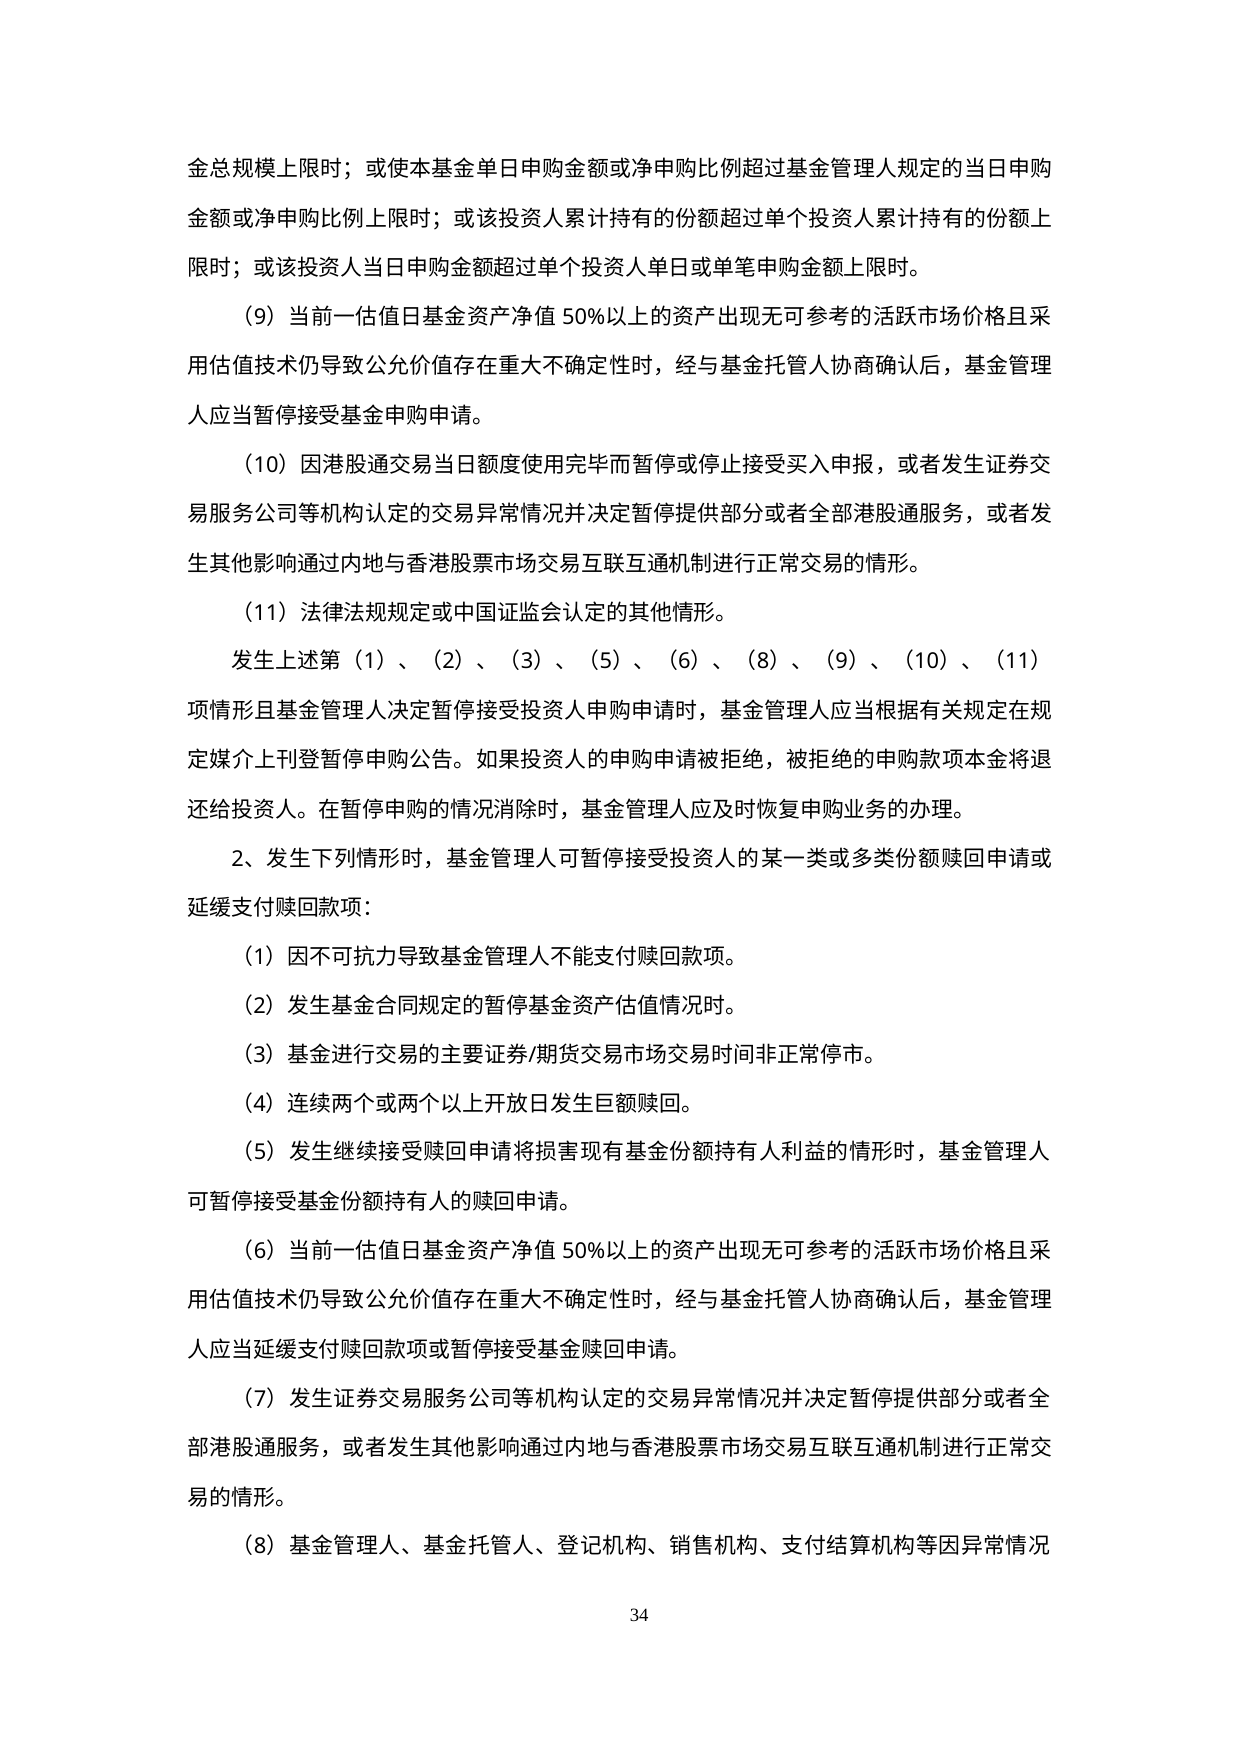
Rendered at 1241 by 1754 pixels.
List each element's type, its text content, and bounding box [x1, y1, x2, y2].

text （2）发生基金合同规定的暂停基金资产估值情况时。 [187, 987, 1053, 1020]
text （7）发生证券交易服务公司等机构认定的交易异常情况并决定暂停提供部分或者全部港股通服务，或者发生其他影响通过内地与香港股票市场交易互联互通机制进行正常交易的情形。 [187, 1380, 1053, 1512]
text 发生上述第（1）、（2）、（3）、（5）、（6）、（8）、（9）、（10）、（11）项情形且基金管理人决定暂停接受投资人申购申请时，基金管理人应当根据有关规定在规定媒介上刊登暂停申购公告。如果投资人的申购申请被拒绝，被拒绝的申购款项本金将退还给投资人。在暂停申购的情况消除时，基金管理人应及时恢复申购业务的办理。 [187, 643, 1053, 824]
text （10）因港股通交易当日额度使用完毕而暂停或停止接受买入申报，或者发生证券交易服务公司等机构认定的交易异常情况并决定暂停提供部分或者全部港股通服务，或者发生其他影响通过内地与香港股票市场交易互联互通机制进行正常交易的情形。 [187, 446, 1053, 578]
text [187, 1528, 1053, 1561]
text （3）基金进行交易的主要证券/期货交易市场交易时间非正常停市。 [187, 1036, 1053, 1069]
text （5）发生继续接受赎回申请将损害现有基金份额持有人利益的情形时，基金管理人可暂停接受基金份额持有人的赎回申请。 [187, 1134, 1053, 1216]
text （6）当前一估值日基金资产净值50%以上的资产出现无可参考的活跃市场价格且采用估值技术仍导致公允价值存在重大不确定性时，经与基金托管人协商确认后，基金管理人应当延缓支付赎回款项或暂停接受基金赎回申请。 [187, 1232, 1053, 1364]
text （9）当前一估值日基金资产净值50%以上的资产出现无可参考的活跃市场价格且采用估值技术仍导致公允价值存在重大不确定性时，经与基金托管人协商确认后，基金管理人应当暂停接受基金申购申请。 [187, 298, 1053, 430]
text （4）连续两个或两个以上开放日发生巨额赎回。 [187, 1085, 1053, 1118]
text （11）法律法规规定或中国证监会认定的其他情形。 [187, 594, 1053, 627]
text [187, 150, 1053, 282]
text 2、发生下列情形时，基金管理人可暂停接受投资人的某一类或多类份额赎回申请或延缓支付赎回款项： [187, 840, 1053, 922]
text （1）因不可抗力导致基金管理人不能支付赎回款项。 [187, 938, 1053, 971]
